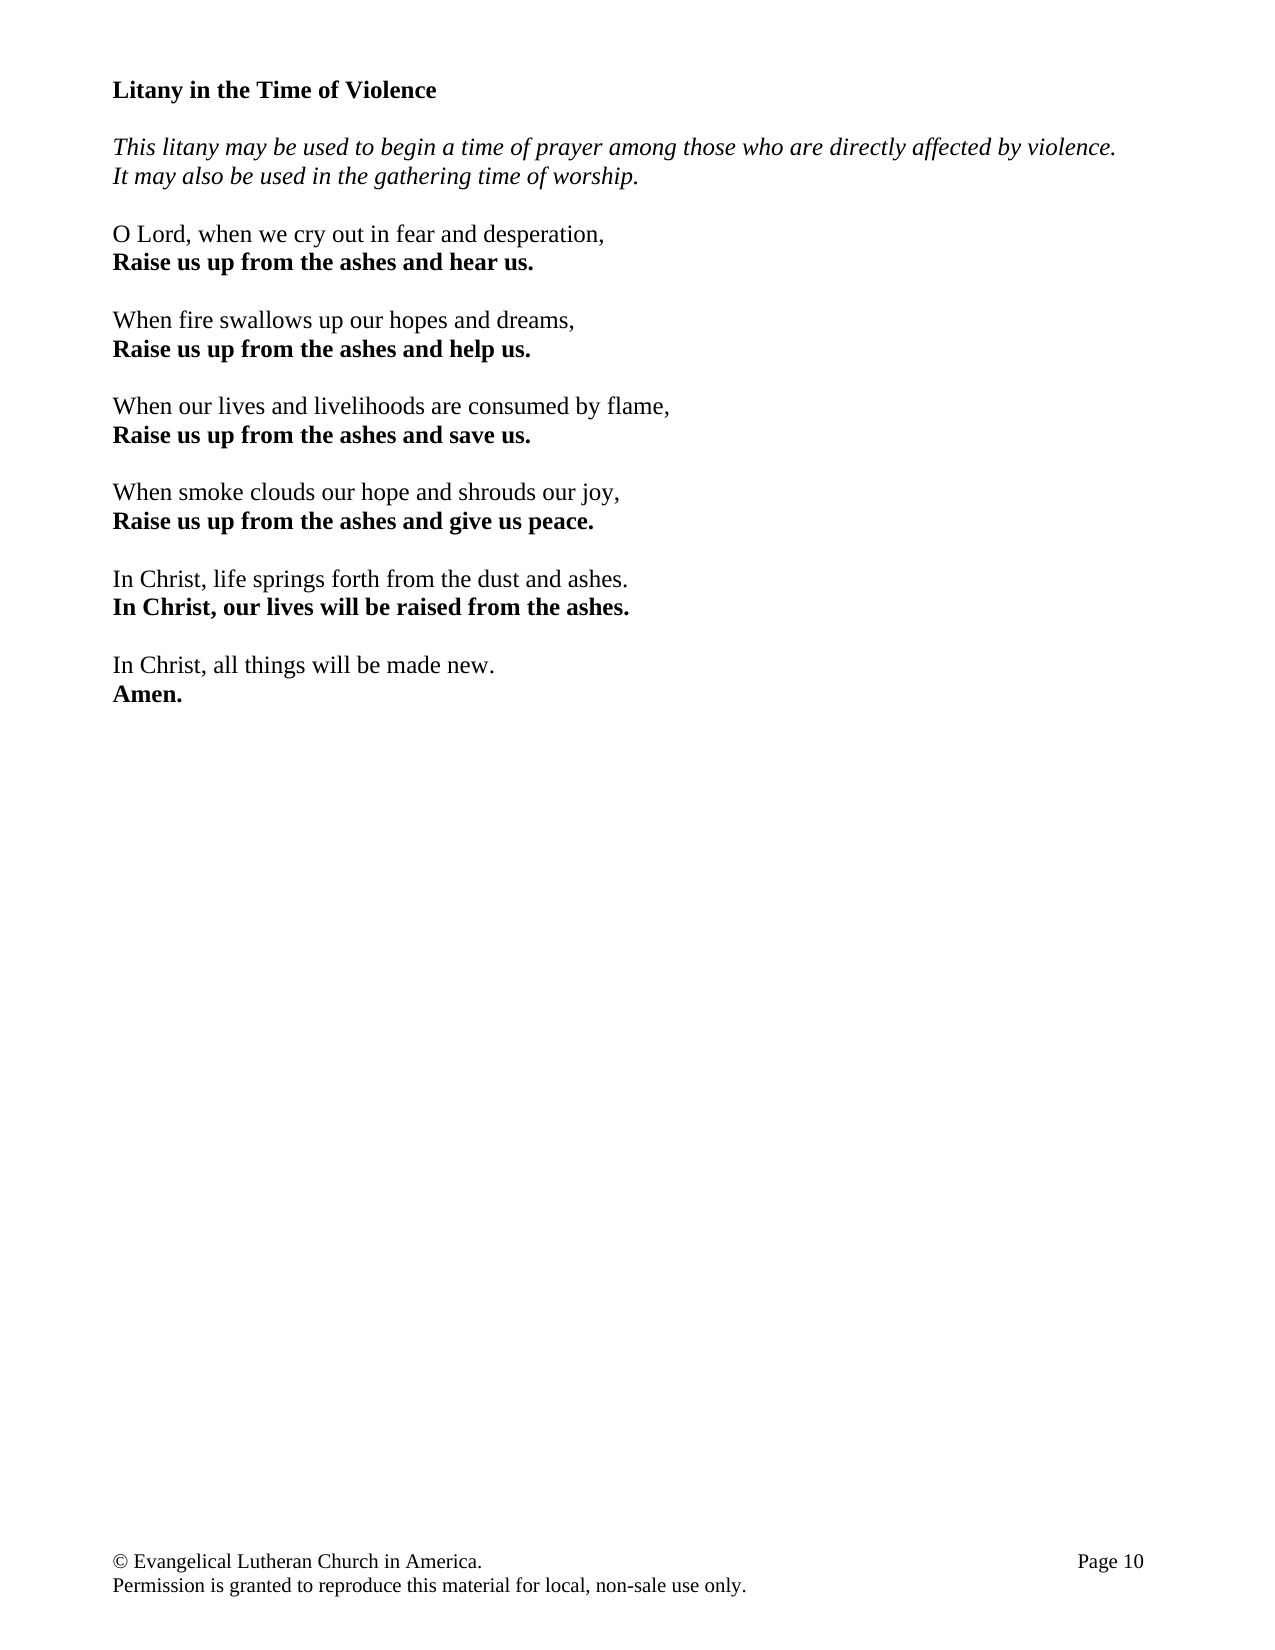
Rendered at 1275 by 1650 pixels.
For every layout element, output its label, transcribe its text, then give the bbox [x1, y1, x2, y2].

text Raise us up from the ashes and save us. [112, 420, 1162, 449]
text Raise us up from the ashes and hear us. [112, 247, 1162, 276]
text In Christ, our lives will be raised from the ashes. [112, 592, 1162, 621]
text When fire swallows up our hopes and dreams, [112, 305, 1162, 334]
text O Lord, when we cry out in fear and desperation, [112, 219, 1162, 247]
text When smoke clouds our hope and shrouds our joy, [112, 477, 1162, 506]
text In Christ, life springs forth from the dust and ashes. [112, 564, 1162, 592]
text Raise us up from the ashes and give us peace. [112, 506, 1162, 535]
text This litany may be used to begin a time of prayer among those who are directly affected by violence. [112, 132, 1162, 161]
text Litany in the Time of Violence [112, 75, 1162, 104]
text Raise us up from the ashes and help us. [112, 334, 1162, 362]
text It may also be used in the gathering time of worship. [112, 161, 1162, 190]
text Amen. [112, 679, 1162, 707]
text In Christ, all things will be made new. [112, 650, 1162, 679]
text When our lives and livelihoods are consumed by flame, [112, 391, 1162, 420]
